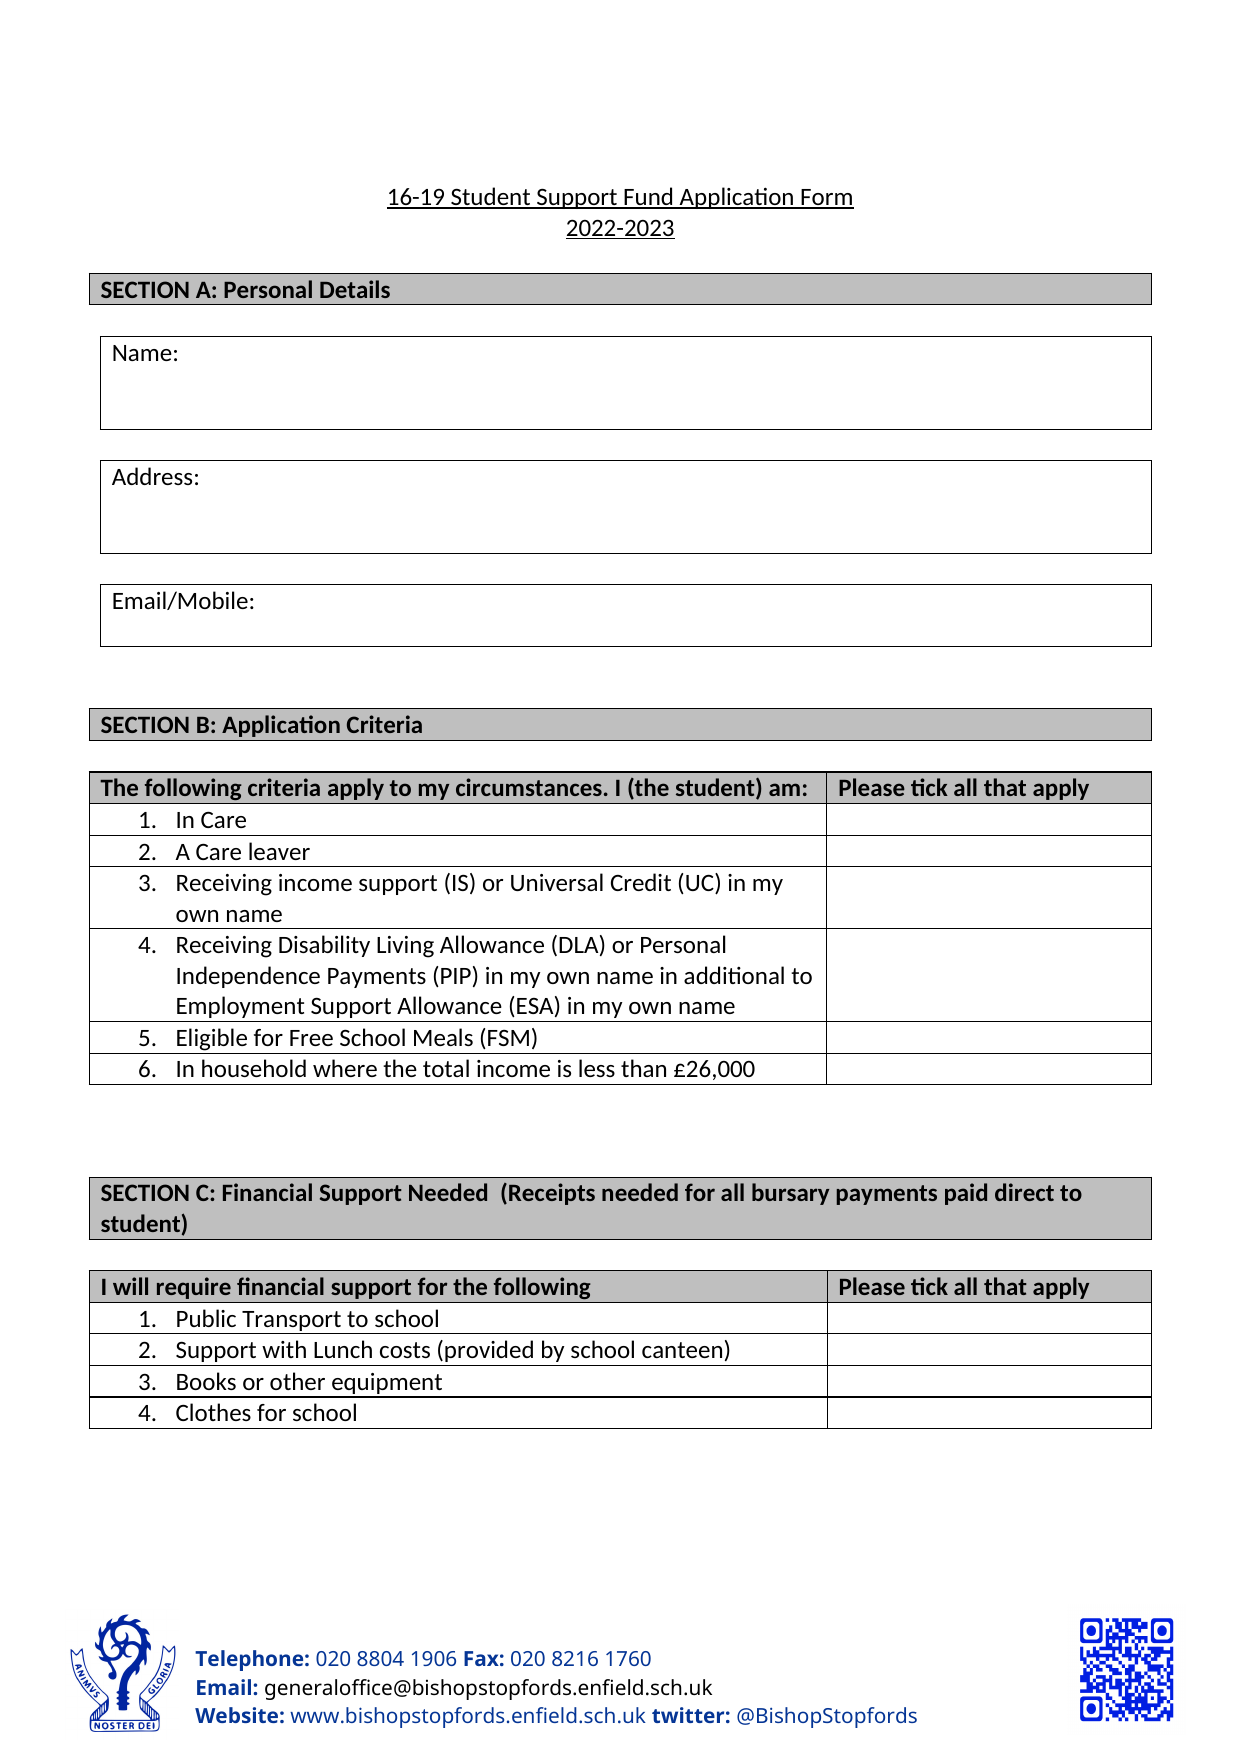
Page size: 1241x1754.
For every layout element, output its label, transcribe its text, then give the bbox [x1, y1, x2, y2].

table_cell [827, 836, 1151, 866]
text 16-19 Student Support Fund Application Form [89, 181, 1152, 212]
table_cell Receiving Disability Living Allowance (DLA) or Personal Independence Payments (PIP) in my own name in additional to Employment Support Allowance (ESA) in my own name [90, 929, 826, 1021]
table_cell Receiving income support (IS) or Universal Credit (UC) in my own name [90, 867, 826, 928]
picture [65, 1609, 179, 1740]
table_cell [827, 1022, 1151, 1052]
table_cell [828, 1334, 1151, 1365]
table_header SECTION B: Application Criteria [90, 709, 1151, 740]
picture [1067, 1604, 1186, 1735]
table_header Name: [101, 337, 1151, 428]
table_cell Public Transport to school [90, 1303, 827, 1333]
table_header The following criteria apply to my circumstances. I (the student) am: [90, 773, 826, 803]
table_cell [828, 1366, 1151, 1396]
table_cell [828, 1303, 1151, 1333]
text 2022-2023 [89, 212, 1152, 242]
table_cell In household where the total income is less than £26,000 [90, 1054, 826, 1084]
table_cell A Care leaver [90, 836, 826, 866]
table_cell Support with Lunch costs (provided by school canteen) [90, 1334, 827, 1365]
table_cell Eligible for Free School Meals (FSM) [90, 1022, 826, 1052]
table_header SECTION C: Financial Support Needed (Receipts needed for all bursary payments paid direct to student) [90, 1178, 1151, 1239]
table_header SECTION A: Personal Details [90, 274, 1151, 304]
table_header Please tick all that apply [827, 773, 1151, 803]
table_cell [827, 929, 1151, 1021]
table_header Email/Mobile: [101, 585, 1151, 646]
table_cell Books or other equipment [90, 1366, 827, 1396]
table_cell [827, 804, 1151, 834]
table_header I will require financial support for the following [90, 1271, 827, 1302]
table_cell In Care [90, 804, 826, 834]
table_header Address: [101, 461, 1151, 553]
table_cell [827, 867, 1151, 928]
table_cell Clothes for school [90, 1398, 827, 1428]
table_cell [828, 1398, 1151, 1428]
table_cell [827, 1054, 1151, 1084]
table_header Please tick all that apply [828, 1271, 1151, 1302]
